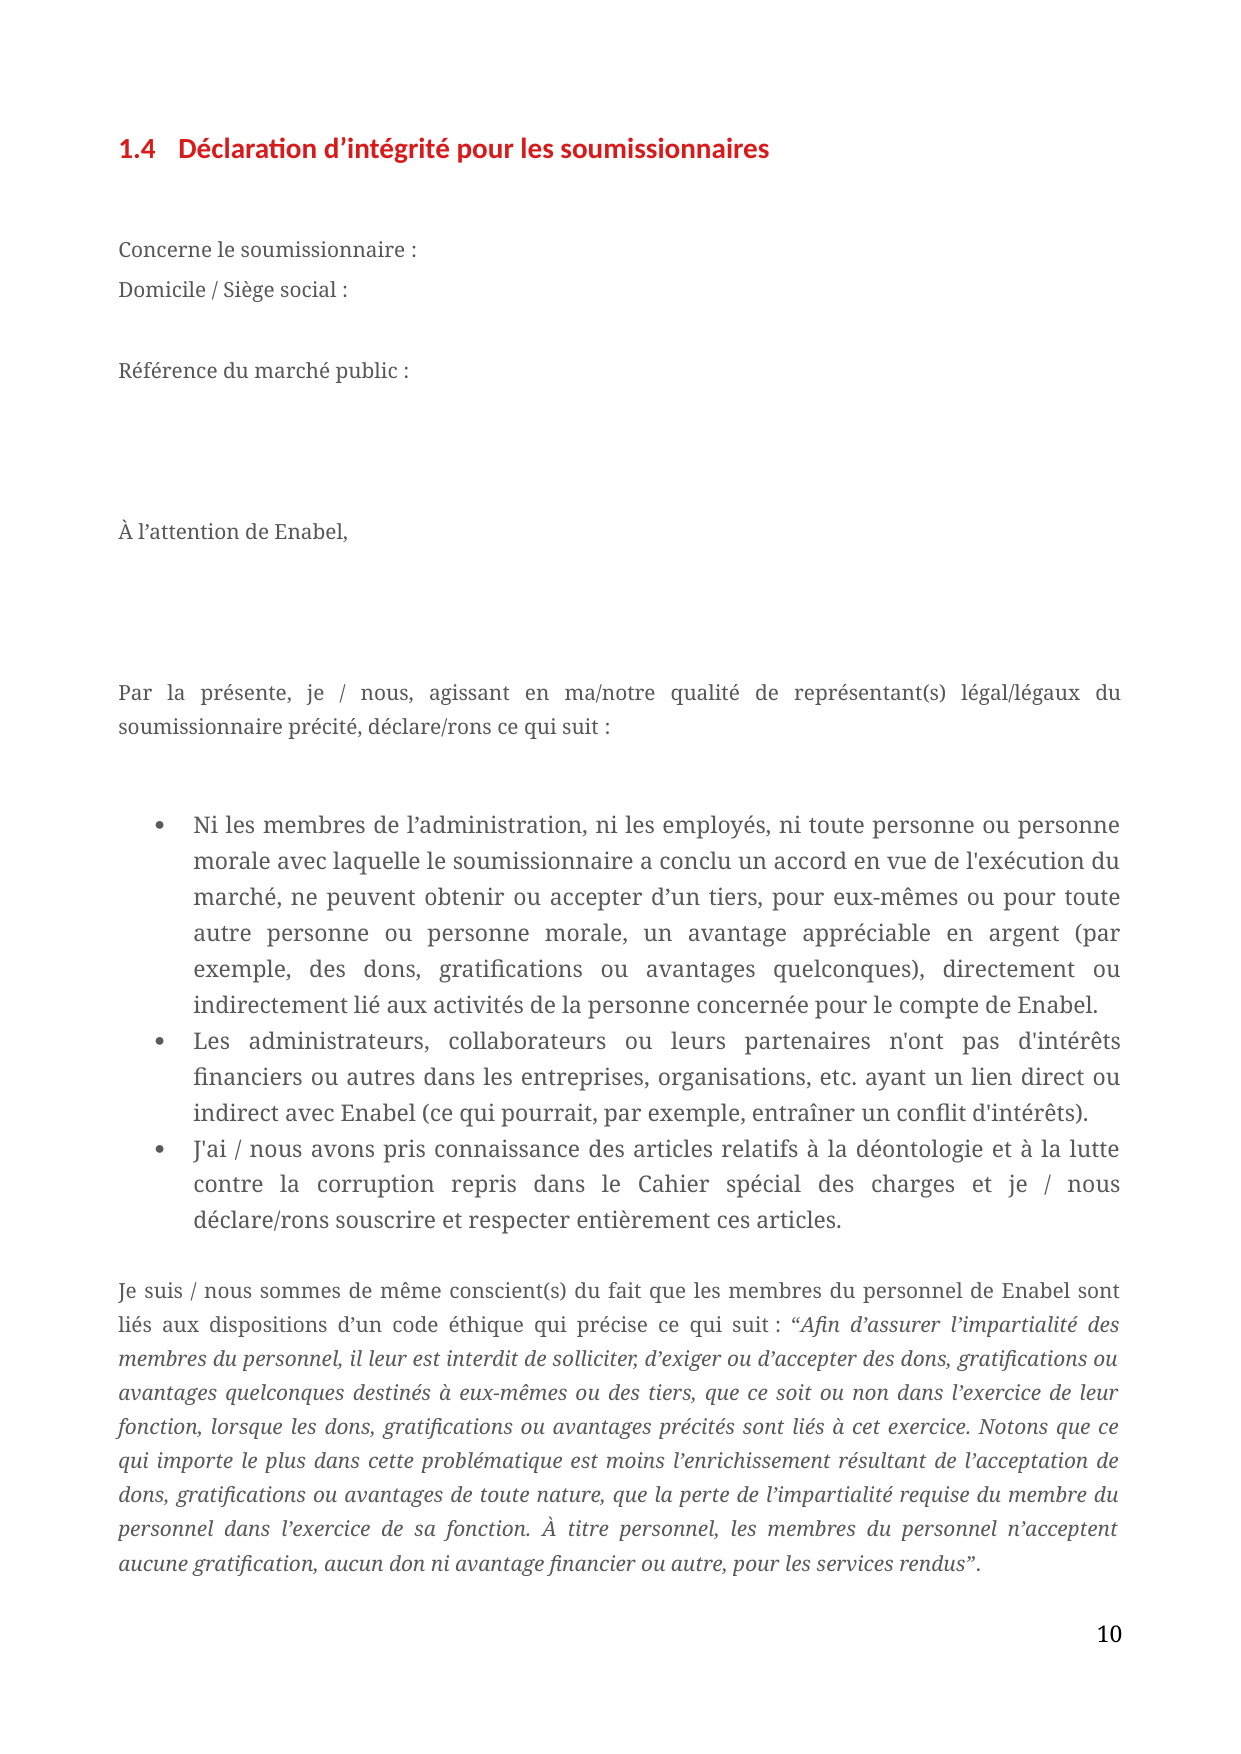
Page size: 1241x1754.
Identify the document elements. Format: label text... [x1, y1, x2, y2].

text Je suis / nous sommes de même conscient(s) du fait que les membres du personnel de Enabel sont liés aux dispositions d’un code éthique qui précise ce qui suit : “Afin d’assurer l’impartialité des membres du personnel, il leur est interdit de solliciter, d’exiger ou d’accepter des dons, gratifications ou avantages quelconques destinés à eux-mêmes ou des tiers, que ce soit ou non dans l’exercice de leur fonction, lorsque les dons, gratifications ou avantages précités sont liés à cet exercice. Notons que ce qui importe le plus dans cette problématique est moins l’enrichissement résultant de l’acceptation de dons, gratifications ou avantages de toute nature, que la perte de l’impartialité requise du membre du personnel dans l’exercice de sa fonction. À titre personnel, les membres du personnel n’acceptent aucune gratification, aucun don ni avantage financier ou autre, pour les services rendus”. [118, 1247, 1122, 1577]
text Par la présente, je / nous, agissant en ma/notre qualité de représentant(s) légal/légaux du soumissionnaire précité, déclare/rons ce qui suit : [118, 678, 1122, 741]
list Les administrateurs, collaborateurs ou leurs partenaires n'ont pas d'intérêts financiers ou autres dans les entreprises, organisations, etc. ayant un lien direct ou indirect avec Enabel (ce qui pourrait, par exemple, entraîner un conflit d'intérêts). [156, 1025, 1122, 1128]
list Ni les membres de l’administration, ni les employés, ni toute personne ou personne morale avec laquelle le soumissionnaire a conclu un accord en vue de l'exécution du marché, ne peuvent obtenir ou accepter d’un tiers, pour eux-mêmes ou pour toute autre personne ou personne morale, un avantage appréciable en argent (par exemple, des dons, gratifications ou avantages quelconques), directement ou indirectement lié aux activités de la personne concernée pour le compte de Enabel. [156, 809, 1122, 1020]
text À l’attention de Enabel, [118, 517, 1122, 546]
text Domicile / Siège social : [118, 275, 1122, 304]
subtitle Déclaration d’intégrité pour les soumissionnaires [118, 131, 1122, 166]
text Référence du marché public : [118, 356, 1122, 384]
text Concerne le soumissionnaire : [118, 235, 1122, 263]
list J'ai / nous avons pris connaissance des articles relatifs à la déontologie et à la lutte contre la corruption repris dans le Cahier spécial des charges et je / nous déclare/rons souscrire et respecter entièrement ces articles. [156, 1132, 1122, 1236]
